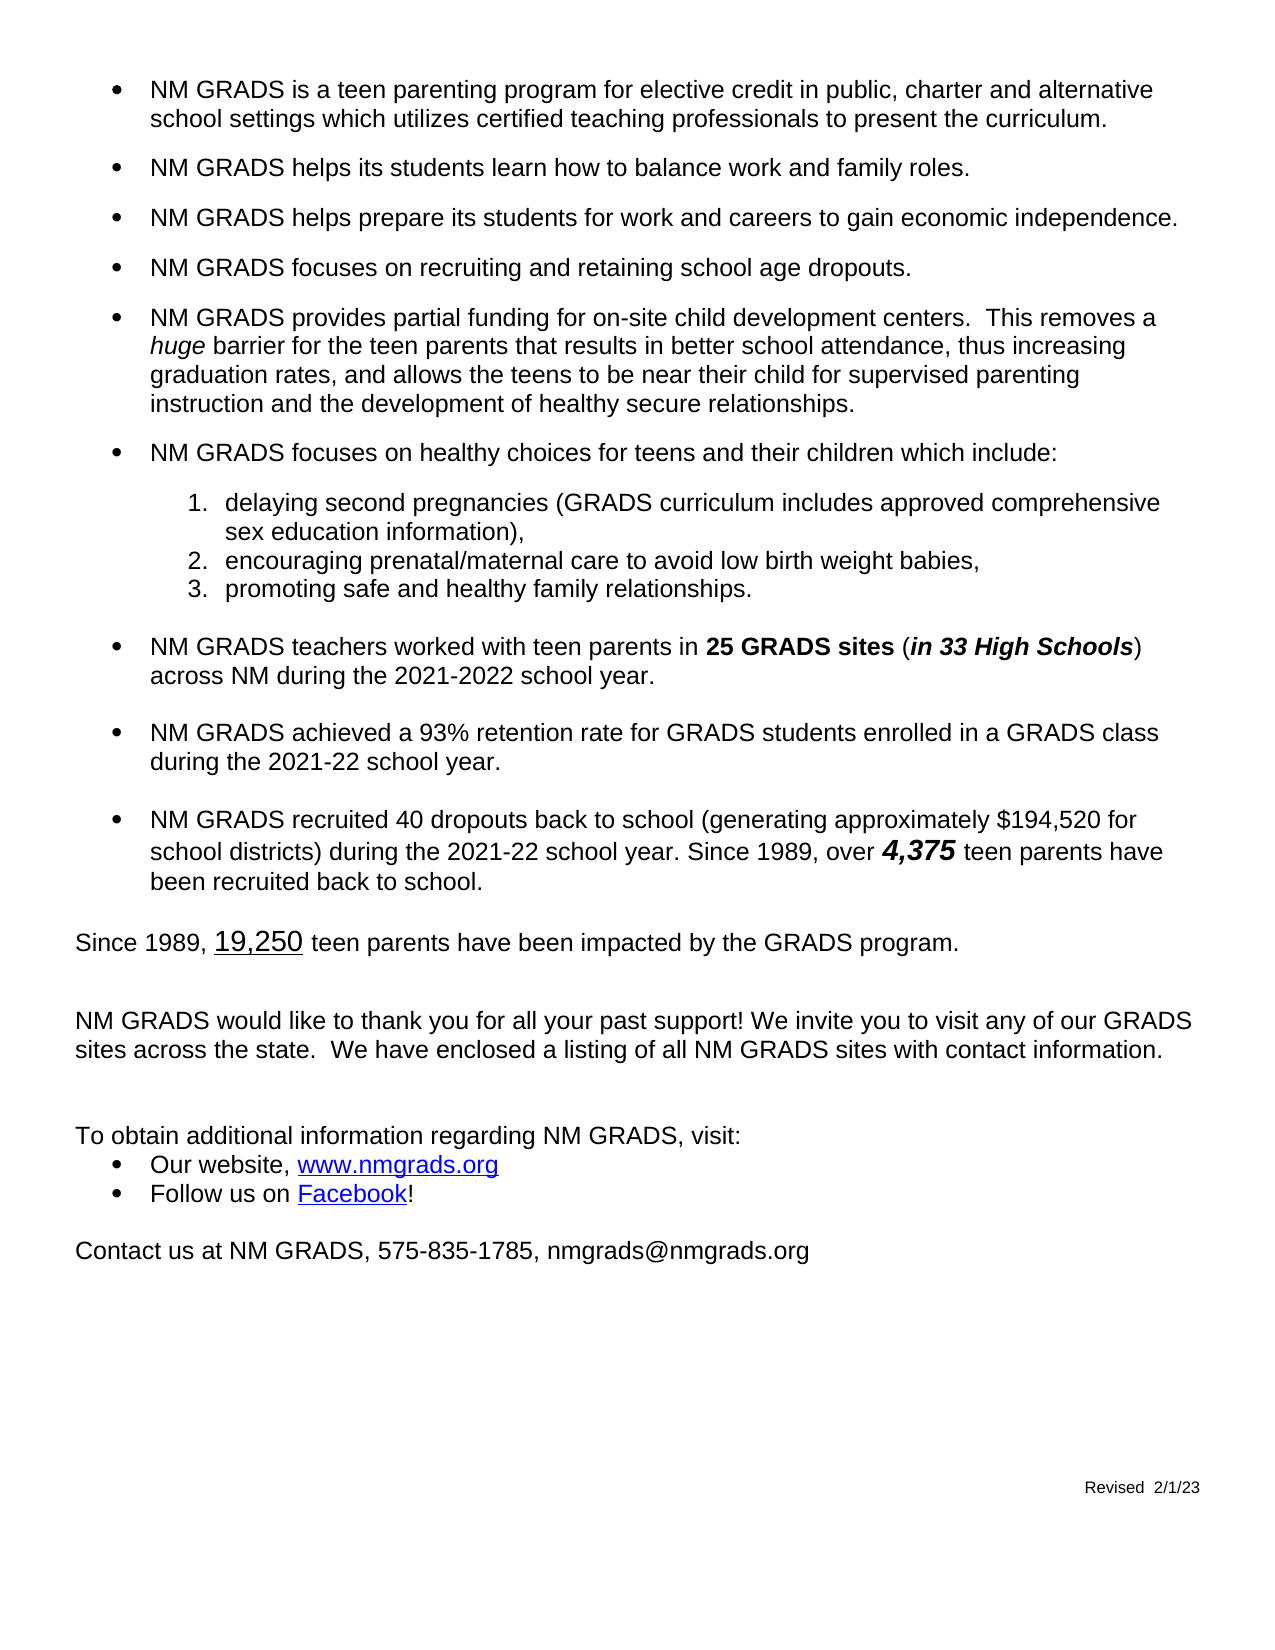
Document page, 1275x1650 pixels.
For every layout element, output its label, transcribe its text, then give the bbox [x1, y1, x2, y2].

list NM GRADS recruited 40 dropouts back to school (generating approximately $194,520 for school districts) during the 2021-22 school year. Since 1989, over 4,375 teen parents have been recruited back to school. [112, 804, 1200, 896]
list promoting safe and healthy family relationships. [187, 574, 1200, 603]
text Contact us at NM GRADS, 575-835-1785, nmgrads@nmgrads.org [75, 1236, 1200, 1265]
list Follow us on Facebook! [112, 1178, 1200, 1207]
list NM GRADS focuses on healthy choices for teens and their children which include: [112, 438, 1200, 467]
list encouraging prenatal/maternal care to avoid low birth weight babies, [187, 546, 1200, 574]
list NM GRADS focuses on recruiting and retaining school age dropouts. [112, 253, 1200, 282]
list NM GRADS achieved a 93% retention rate for GRADS students enrolled in a GRADS class during the 2021-22 school year. [112, 718, 1200, 776]
list NM GRADS helps its students learn how to balance work and family roles. [112, 153, 1200, 182]
list NM GRADS teachers worked with teen parents in 25 GRADS sites (in 33 High Schools) across NM during the 2021-2022 school year. [112, 632, 1200, 689]
list Our website, www.nmgrads.org [112, 1150, 1200, 1178]
text NM GRADS would like to thank you for all your past support! We invite you to visit any of our GRADS sites across the state. We have enclosed a listing of all NM GRADS sites with contact information. [75, 1006, 1200, 1063]
list delaying second pregnancies (GRADS curriculum includes approved comprehensive sex education information), [187, 488, 1200, 546]
text To obtain additional information regarding NM GRADS, visit: [75, 1121, 1200, 1150]
list NM GRADS is a teen parenting program for elective credit in public, charter and alternative school settings which utilizes certified teaching professionals to present the curriculum. [112, 75, 1200, 133]
list NM GRADS provides partial funding for on-site child development centers. This removes a huge barrier for the teen parents that results in better school attendance, thus increasing graduation rates, and allows the teens to be near their child for supervised parenting instruction and the development of healthy secure relationships. [112, 302, 1200, 418]
text Since 1989, 19,250 teen parents have been impacted by the GRADS program. [75, 924, 1200, 987]
list NM GRADS helps prepare its students for work and careers to gain economic independence. [112, 203, 1200, 232]
